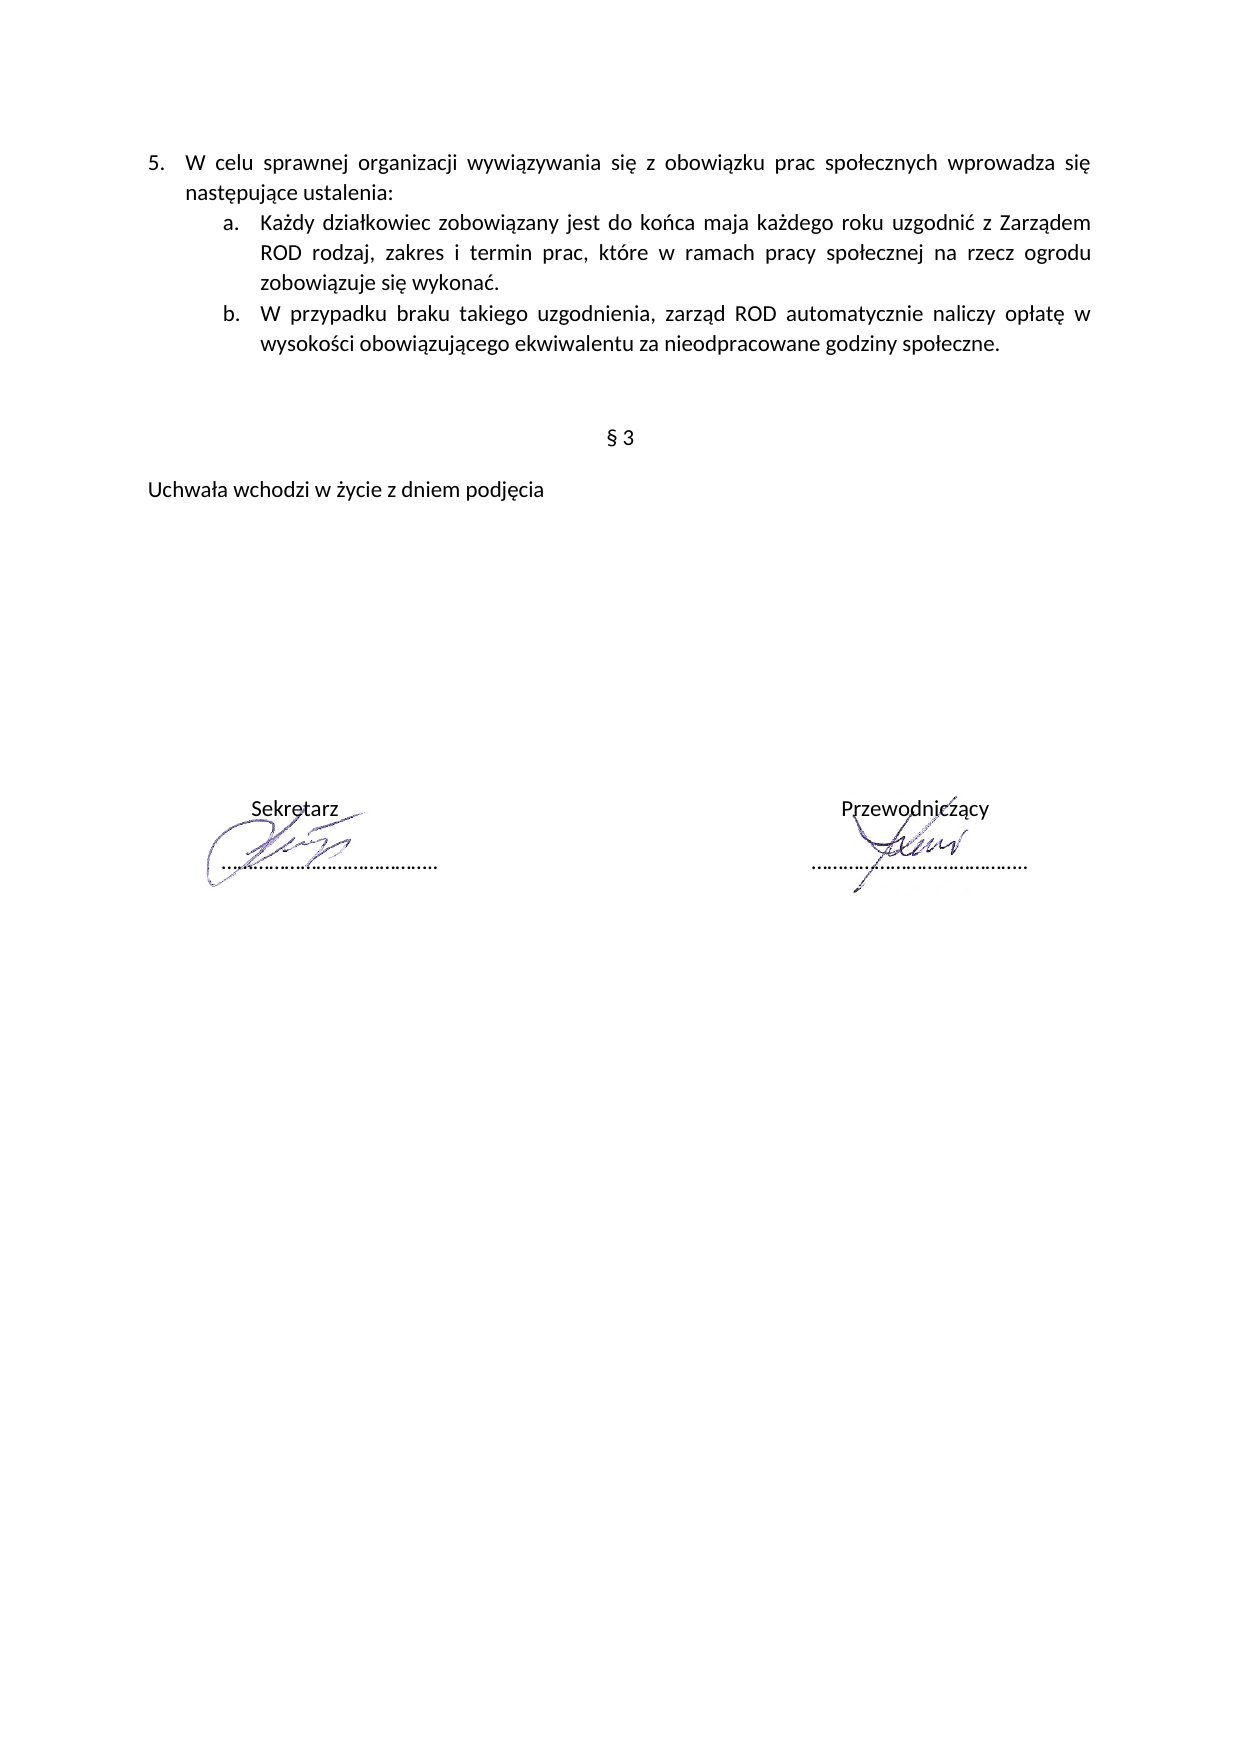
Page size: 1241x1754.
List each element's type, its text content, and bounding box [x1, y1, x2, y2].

text § 3 [148, 423, 1093, 451]
picture [195, 822, 377, 847]
picture [195, 875, 377, 894]
text Uchwała wchodzi w życie z dniem podjęcia [148, 476, 1093, 504]
list W celu sprawnej organizacji wywiązywania się z obowiązku prac społecznych wprowadza się następujące ustalenia: [148, 148, 1093, 206]
picture [843, 822, 971, 847]
list W przypadku braku takiego uzgodnienia, zarząd ROD automatycznie naliczy opłatę w wysokości obowiązującego ekwiwalentu za nieodpracowane godziny społeczne. [223, 299, 1093, 357]
list Każdy działkowiec zobowiązany jest do końca maja każdego roku uzgodnić z Zarządem ROD rodzaj, zakres i termin prac, które w ramach pracy społecznej na rzecz ogrodu zobowiązuje się wykonać. [223, 208, 1093, 296]
picture [843, 875, 971, 896]
text Sekretarz Przewodniczący [148, 794, 1093, 822]
text ………………………………….. ………………………………….. [148, 847, 1093, 875]
